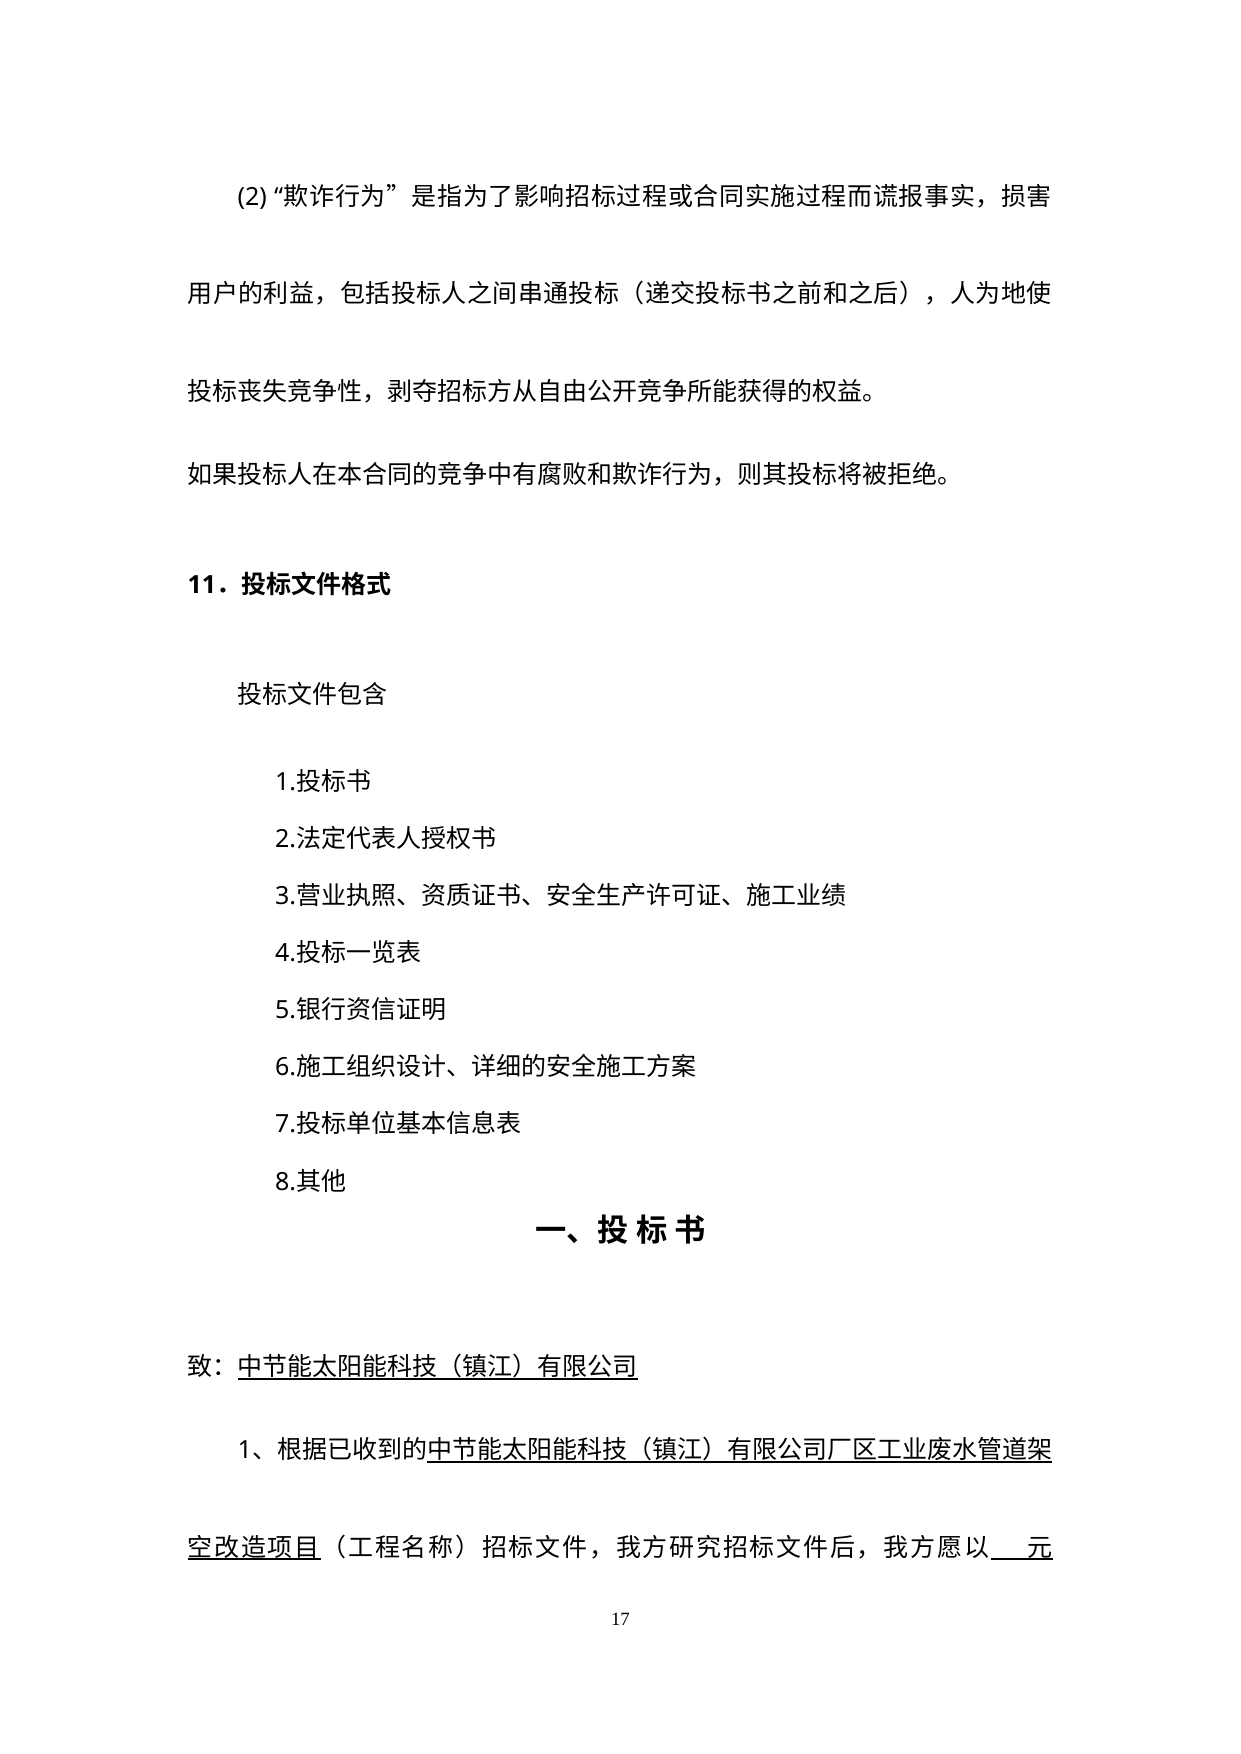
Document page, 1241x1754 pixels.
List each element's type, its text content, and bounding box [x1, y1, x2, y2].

text 2.法定代表人授权书 [275, 806, 1053, 858]
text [187, 1416, 1053, 1578]
text (2) “欺诈行为”是指为了影响招标过程或合同实施过程而谎报事实，损害用户的利益，包括投标人之间串通投标（递交投标书之前和之后），人为地使投标丧失竞争性，剥夺招标方从自由公开竞争所能获得的权益。 [187, 162, 1053, 422]
text 如果投标人在本合同的竞争中有腐败和欺诈行为，则其投标将被拒绝。 [187, 440, 1053, 505]
text 5.银行资信证明 [275, 977, 1053, 1029]
subtitle 11．投标文件格式 [187, 550, 1053, 615]
text 致：中节能太阳能科技（镇江）有限公司 [187, 1332, 1053, 1397]
text 7.投标单位基本信息表 [275, 1091, 1053, 1143]
text 3.营业执照、资质证书、安全生产许可证、施工业绩 [275, 863, 1053, 915]
text 1.投标书 [275, 749, 1053, 801]
text 一、投 标 书 [187, 1205, 1053, 1251]
text 6.施工组织设计、详细的安全施工方案 [275, 1034, 1053, 1086]
text 投标文件包含 [187, 661, 1053, 726]
text 4.投标一览表 [275, 920, 1053, 972]
text 8.其他 [275, 1148, 1053, 1200]
